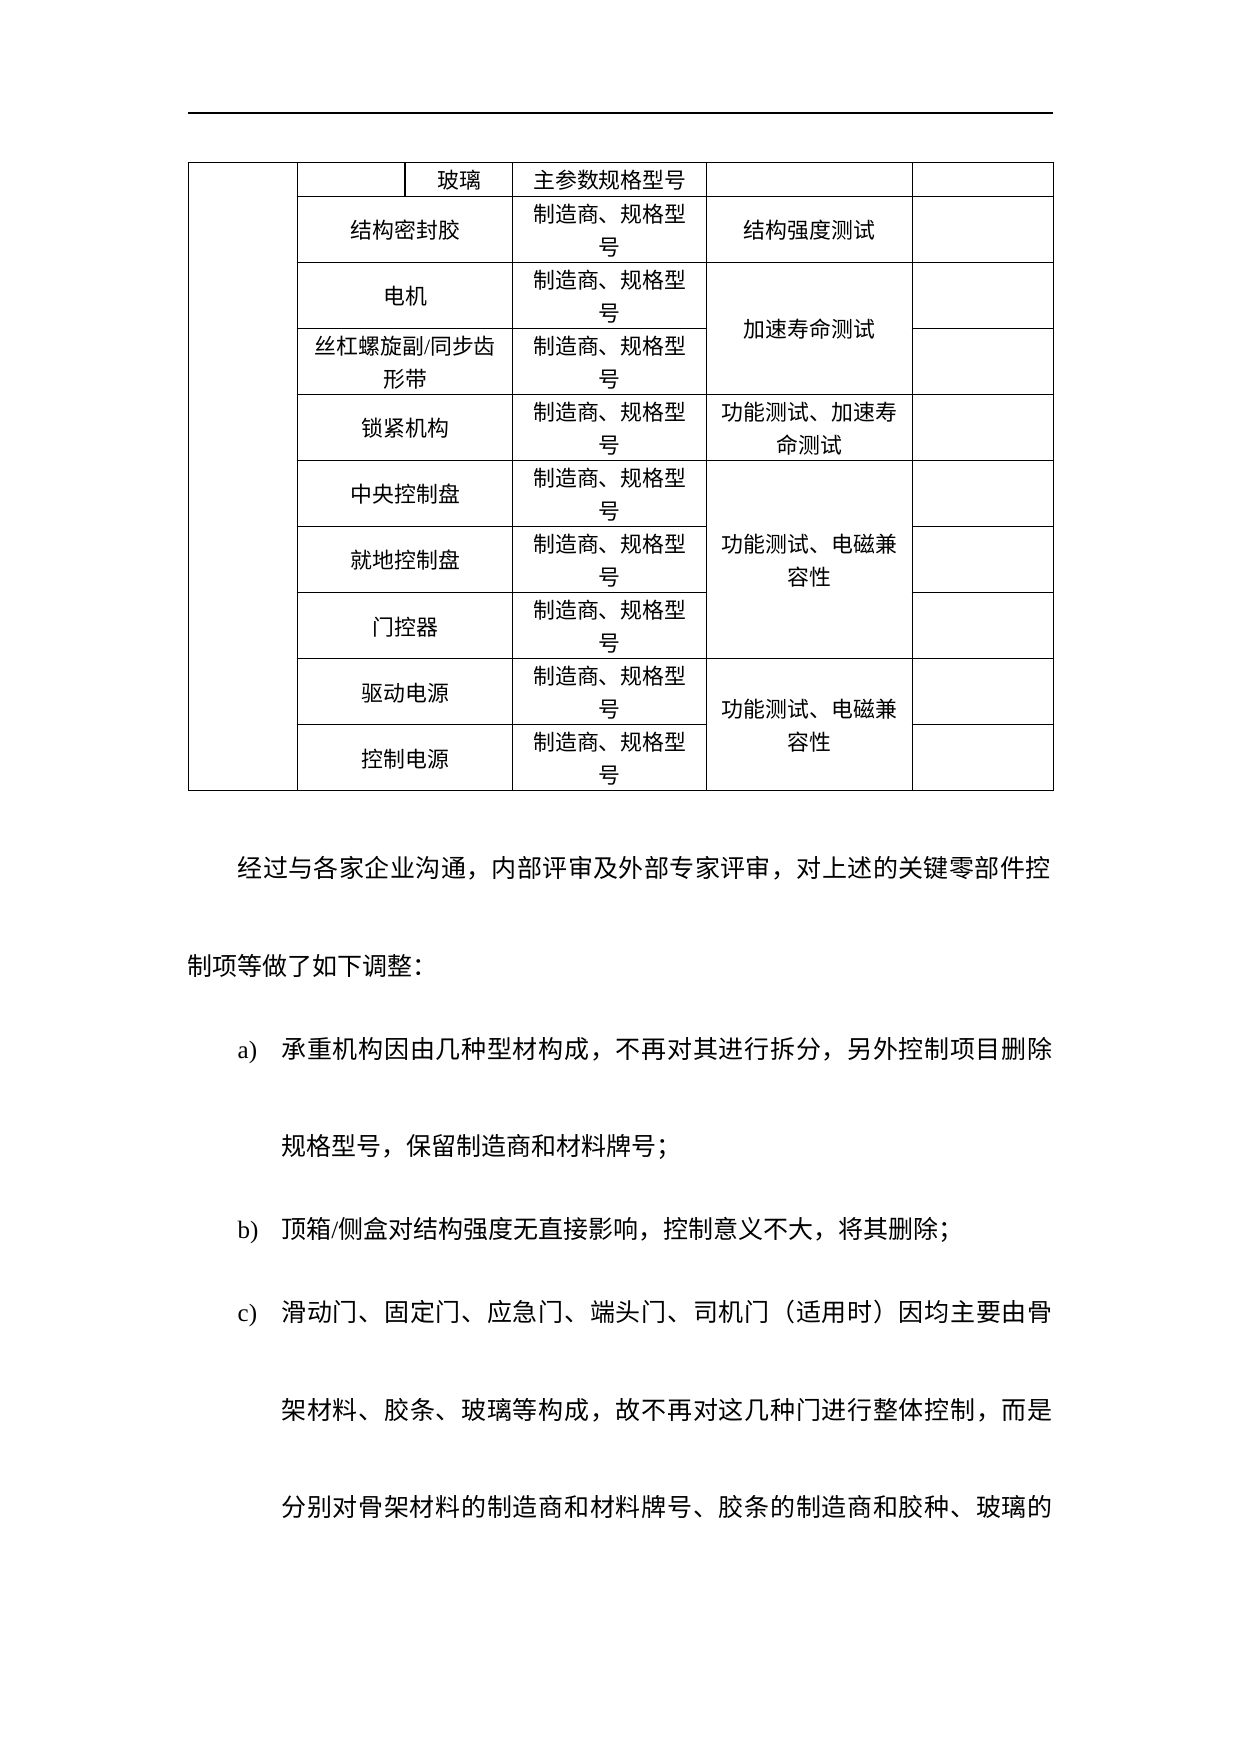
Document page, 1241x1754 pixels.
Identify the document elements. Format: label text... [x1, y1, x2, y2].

table_cell [913, 461, 1053, 526]
table_cell 中央控制盘 [298, 461, 512, 526]
text 经过与各家企业沟通，内部评审及外部专家评审，对上述的关键零部件控制项等做了如下调整： [187, 834, 1053, 997]
table_cell 电机 [298, 263, 512, 328]
table_cell 结构密封胶 [298, 197, 512, 262]
table_cell 功能测试、电磁兼容性 [707, 461, 912, 658]
table_cell 结构强度测试 [707, 197, 912, 262]
table_cell 就地控制盘 [298, 527, 512, 592]
list 顶箱/侧盒对结构强度无直接影响，控制意义不大，将其删除； [237, 1195, 1053, 1260]
table_cell [913, 395, 1053, 460]
table_cell [1042, 163, 1053, 196]
table_cell [913, 163, 923, 196]
table_cell 锁紧机构 [298, 395, 512, 460]
table_cell 功能测试、电磁兼容性 [707, 659, 912, 790]
list 承重机构因由几种型材构成，不再对其进行拆分，另外控制项目删除规格型号，保留制造商和材料牌号； [237, 1015, 1053, 1177]
table_cell 加速寿命测试 [707, 263, 912, 394]
table_cell [913, 263, 1053, 328]
table_cell 控制电源 [298, 725, 512, 790]
table_cell [913, 329, 1053, 394]
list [237, 1278, 1053, 1538]
table_cell [913, 659, 1053, 724]
table_cell [913, 593, 1053, 658]
table_cell [913, 197, 1053, 262]
table_cell [913, 725, 1053, 790]
table_cell 门控器 [298, 593, 512, 658]
table_cell [913, 527, 1053, 592]
table_cell 驱动电源 [298, 659, 512, 724]
